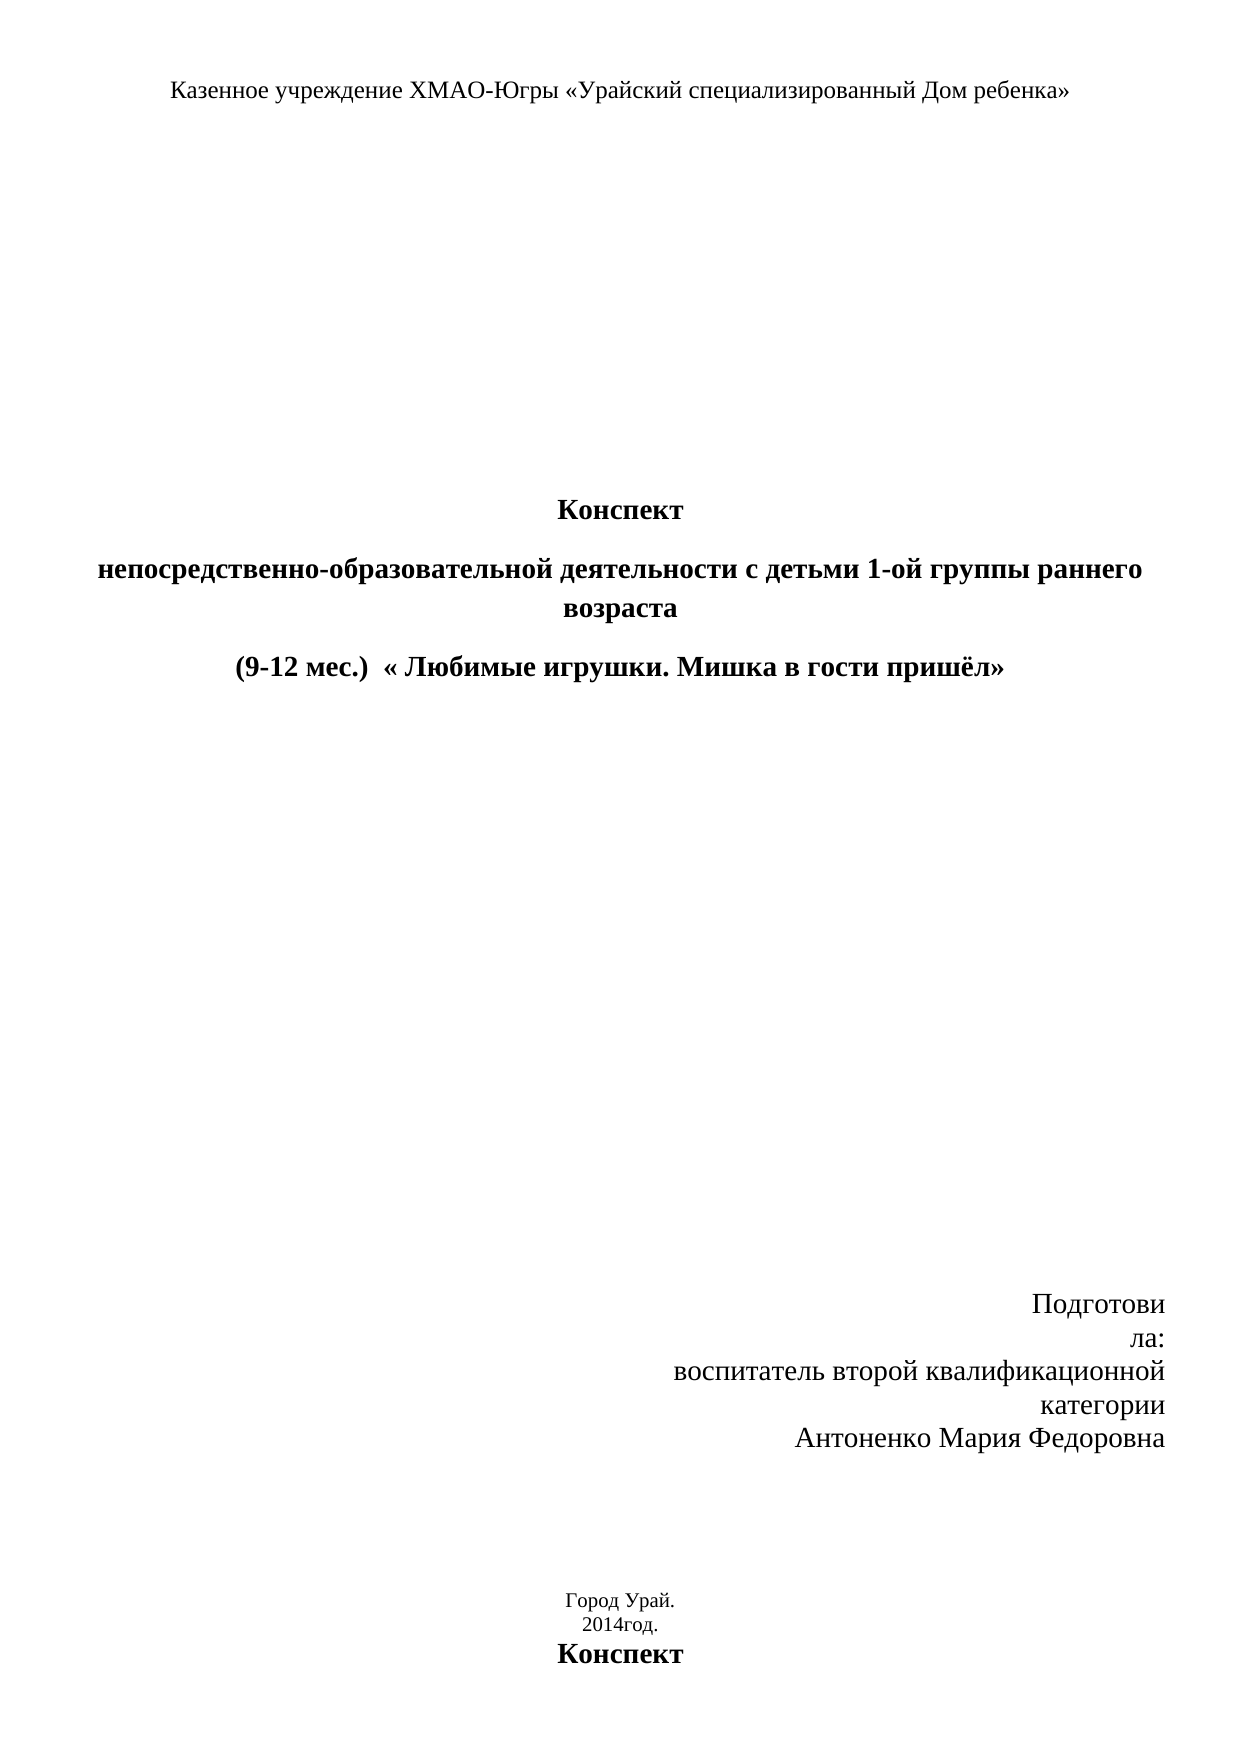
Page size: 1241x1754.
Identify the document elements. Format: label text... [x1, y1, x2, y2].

text (9-12 мес.) « Любимые игрушки. Мишка в гости пришёл» [75, 649, 1165, 683]
text Конспект [75, 1636, 1165, 1670]
text воспитатель второй квалификационной категории [75, 1353, 1165, 1421]
text 2014год. [75, 1612, 1165, 1636]
text непосредственно-образовательной деятельности с детьми 1-ой группы раннего возраста [75, 551, 1165, 623]
text Казенное учреждение ХМАО-Югры «Урайский специализированный Дом ребенка» [75, 75, 1165, 104]
text Город Урай. [75, 1588, 1165, 1612]
text Подготовила: [75, 1286, 1165, 1353]
text Конспект [75, 492, 1165, 525]
text Антоненко Мария Федоровна [75, 1421, 1165, 1454]
